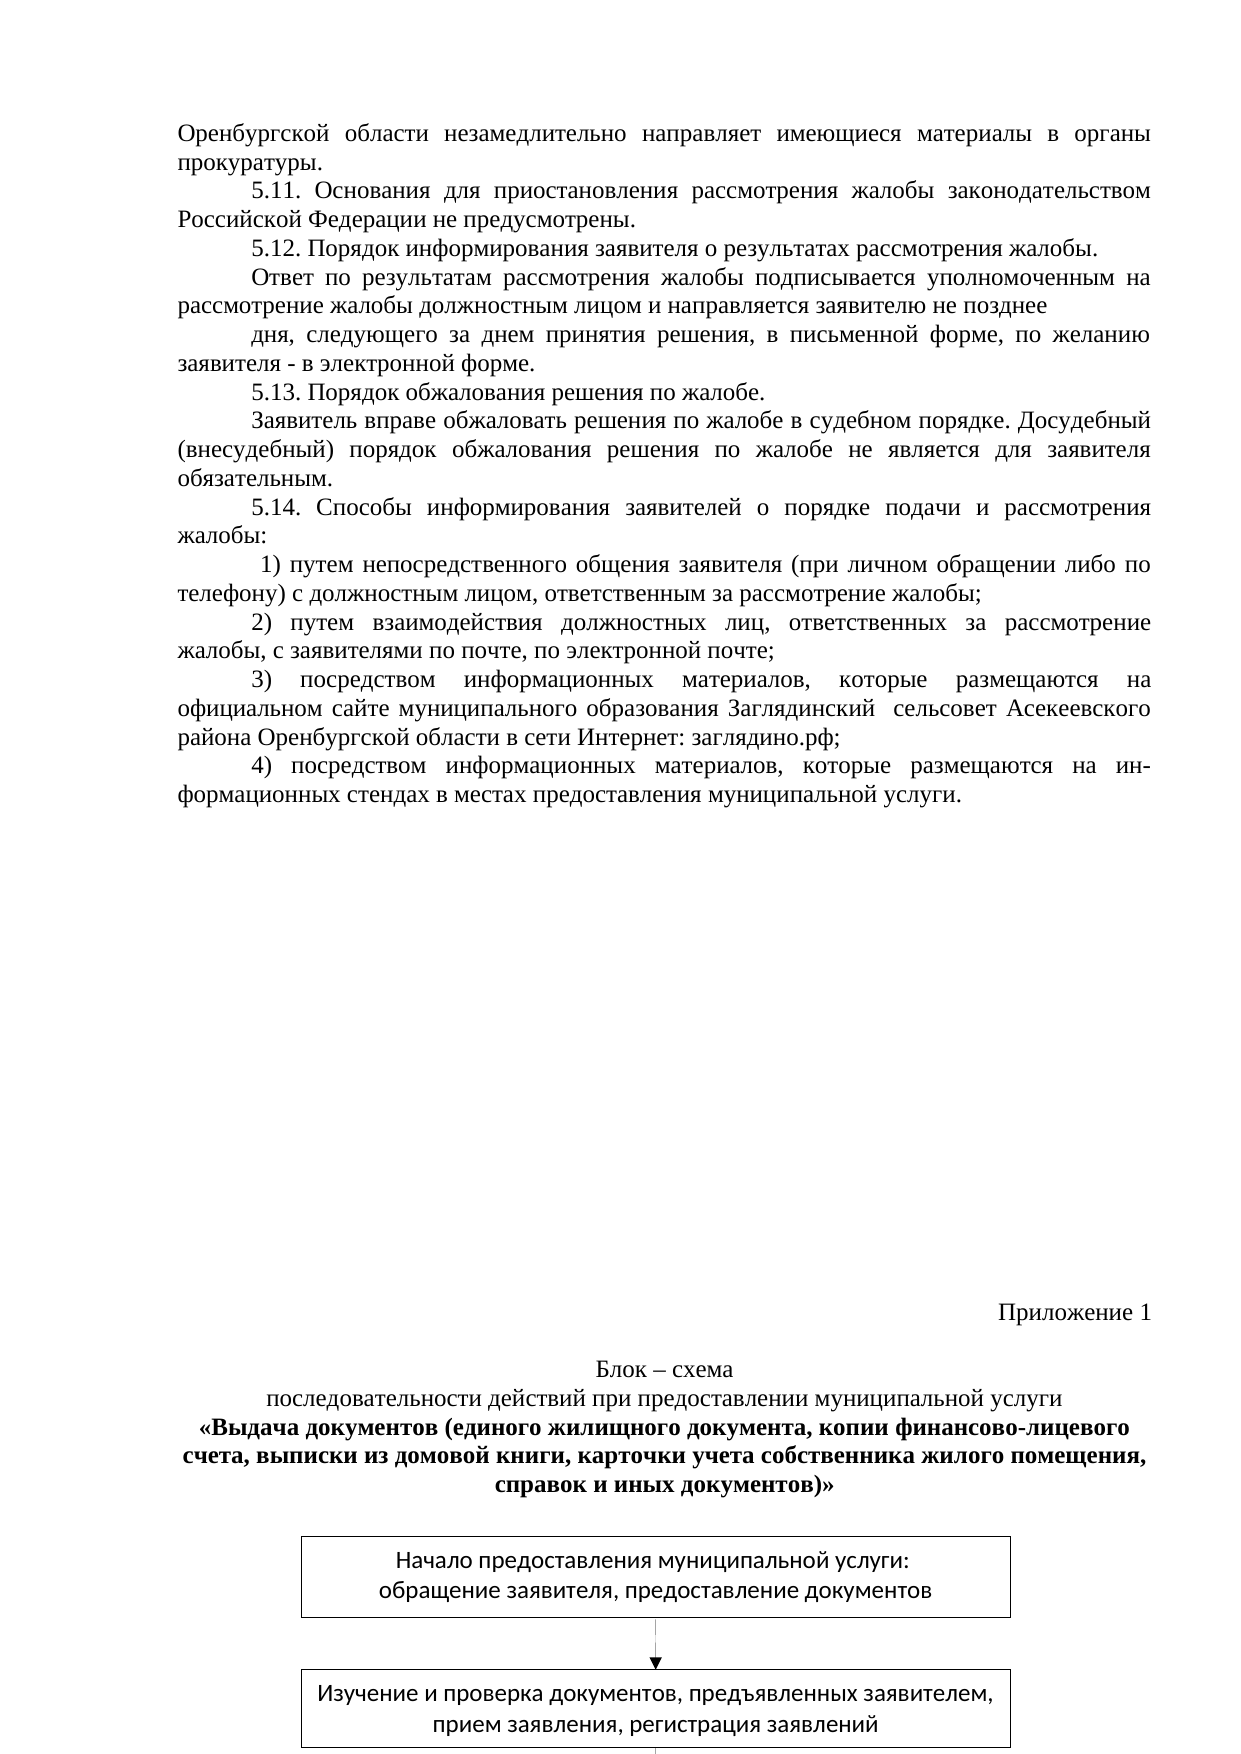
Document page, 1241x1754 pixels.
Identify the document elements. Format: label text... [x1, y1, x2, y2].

text 4) посредством информационных материалов, которые размещаются на ин-формационных стендах в местах предоставления муниципальной услуги. [177, 751, 1152, 808]
text 5.11. Основания для приостановления рассмотрения жалобы законодательством Российской Федерации не предусмотрены. [177, 176, 1152, 233]
text Приложение 1 [177, 1297, 1152, 1326]
text дня, следующего за днем принятия решения, в письменной форме, по желанию заявителя - в электронной форме. [177, 319, 1152, 377]
text Ответ по результатам рассмотрения жалобы подписывается уполномоченным на рассмотрение жалобы должностным лицом и направляется заявителю не позднее [177, 262, 1152, 319]
text Блок – схема [177, 1354, 1152, 1383]
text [177, 118, 1152, 176]
text 3) посредством информационных материалов, которые размещаются на официальном сайте муниципального образования Заглядинский сельсовет Асекеевского района Оренбургской области в сети Интернет: заглядино.рф; [177, 664, 1152, 751]
text 1) путем непосредственного общения заявителя (при личном обращении либо по телефону) с должностным лицом, ответственным за рассмотрение жалобы; [177, 549, 1152, 607]
text 5.12. Порядок информирования заявителя о результатах рассмотрения жалобы. [177, 233, 1152, 262]
text «Выдача документов (единого жилищного документа, копии финансово-лицевого счета, выписки из домовой книги, карточки учета собственника жилого помещения, справок и иных документов)» [177, 1412, 1152, 1498]
text 2) путем взаимодействия должностных лиц, ответственных за рассмотрение жалобы, с заявителями по почте, по электронной почте; [177, 607, 1152, 664]
text Заявитель вправе обжаловать решения по жалобе в судебном порядке. Досудебный (внесудебный) порядок обжалования решения по жалобе не является для заявителя обязательным. [177, 406, 1152, 492]
text последовательности действий при предоставлении муниципальной услуги [177, 1383, 1152, 1412]
text 5.13. Порядок обжалования решения по жалобе. [177, 377, 1152, 406]
text 5.14. Способы информирования заявителей о порядке подачи и рассмотрения жалобы: [177, 492, 1152, 549]
